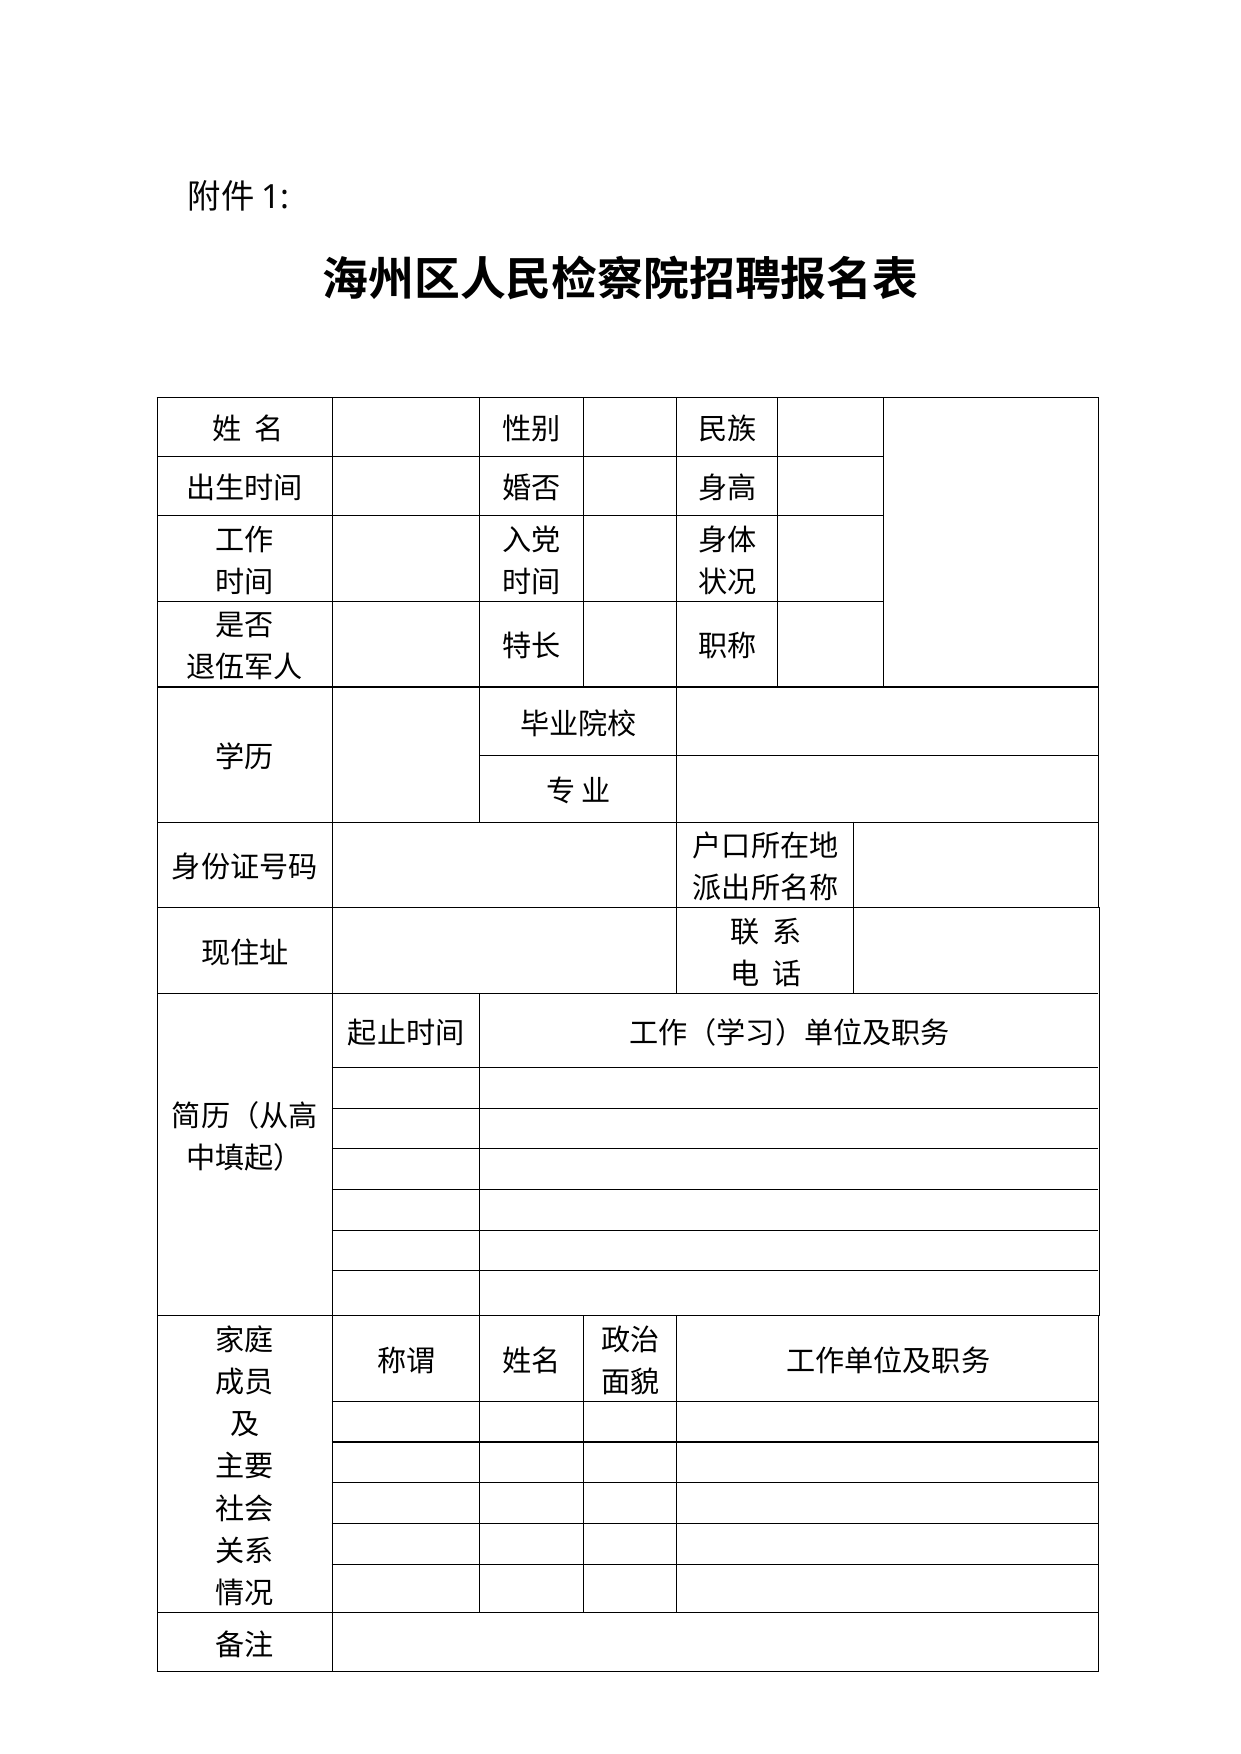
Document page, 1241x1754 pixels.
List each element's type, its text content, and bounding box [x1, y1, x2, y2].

table_cell [333, 688, 479, 822]
table_cell [333, 602, 479, 686]
table_cell [677, 1524, 1098, 1564]
table_cell [584, 1443, 676, 1482]
table_cell [677, 756, 1098, 822]
table_cell [333, 1565, 479, 1612]
table_header [778, 398, 883, 456]
table_cell 称谓 [333, 1316, 479, 1401]
table_cell [854, 908, 1099, 993]
table_cell [480, 1483, 583, 1523]
table_cell 户口所在地派出所名称 [677, 823, 853, 907]
table_cell [854, 823, 1098, 907]
table_cell [480, 1270, 1099, 1315]
table_header [333, 398, 479, 456]
table_cell 出生时间 [158, 457, 332, 515]
table_cell 现住址 [158, 908, 332, 993]
table_header 性别 [480, 398, 583, 456]
table_cell [333, 1149, 479, 1189]
table_cell [333, 1271, 479, 1315]
table_header [884, 398, 1098, 686]
table_header 姓 名 [158, 398, 332, 456]
table_cell 备注 [158, 1613, 332, 1671]
table_cell [677, 688, 1098, 755]
table_cell [333, 1613, 1098, 1671]
table_cell [584, 602, 676, 686]
table_cell [333, 1190, 479, 1229]
table_cell [333, 1443, 479, 1482]
table_cell [333, 823, 676, 907]
text 海州区人民检察院招聘报名表 [187, 227, 1053, 324]
table_cell [677, 1483, 1098, 1523]
table_cell [584, 1402, 676, 1441]
table_cell 工作 时间 [158, 516, 332, 601]
table_cell 家庭 成员 及 主要 社会 关系 情况 [158, 1316, 332, 1612]
table_cell [333, 908, 676, 993]
table_cell [584, 457, 676, 515]
table_cell [778, 602, 883, 686]
table_header 民族 [677, 398, 777, 456]
table_cell 身体状况 [677, 516, 777, 601]
table_cell [480, 1108, 1099, 1148]
table_cell 学历 [158, 688, 332, 822]
table_cell [677, 1443, 1098, 1482]
table_cell [778, 516, 883, 601]
table_cell [333, 1068, 479, 1107]
table_cell [778, 457, 883, 515]
table_cell 工作单位及职务 [677, 1316, 1098, 1401]
table_cell [480, 1565, 583, 1612]
table_cell [584, 1483, 676, 1523]
table_cell 专 业 [480, 756, 676, 822]
table_cell [333, 457, 479, 515]
table_cell [480, 1402, 583, 1441]
table_cell [333, 1483, 479, 1523]
table_cell [584, 1524, 676, 1564]
table_cell 是否 退伍军人 [158, 602, 332, 686]
table_cell [480, 1230, 1099, 1270]
table_cell [584, 516, 676, 601]
table_cell 政治面貌 [584, 1316, 676, 1401]
table_cell 工作（学习）单位及职务 [480, 993, 1099, 1067]
table_cell 起止时间 [333, 994, 479, 1067]
table_cell [333, 1109, 479, 1148]
table_cell [480, 1148, 1099, 1189]
table_cell 身高 [677, 457, 777, 515]
table_header [584, 398, 676, 456]
table_cell 姓名 [480, 1316, 583, 1401]
table_cell [584, 1565, 676, 1612]
table_cell [480, 1189, 1099, 1229]
table_cell 简历（从高中填起） [158, 994, 332, 1315]
table_cell 职称 [677, 602, 777, 686]
table_cell [677, 1402, 1098, 1441]
table_cell [333, 1402, 479, 1441]
table_cell [480, 1067, 1099, 1107]
table_cell 联 系 电 话 [677, 908, 853, 993]
table_cell [480, 1524, 583, 1564]
table_cell [333, 1231, 479, 1270]
table_cell [333, 1524, 479, 1564]
table_cell [333, 516, 479, 601]
table_cell 特长 [480, 602, 583, 686]
table_cell [480, 1443, 583, 1482]
table_cell 入党时间 [480, 516, 583, 601]
table_cell 身份证号码 [158, 823, 332, 907]
table_cell [677, 1565, 1098, 1612]
table_cell 婚否 [480, 457, 583, 515]
text 附件1: [187, 162, 1053, 227]
table_cell 毕业院校 [480, 688, 676, 755]
